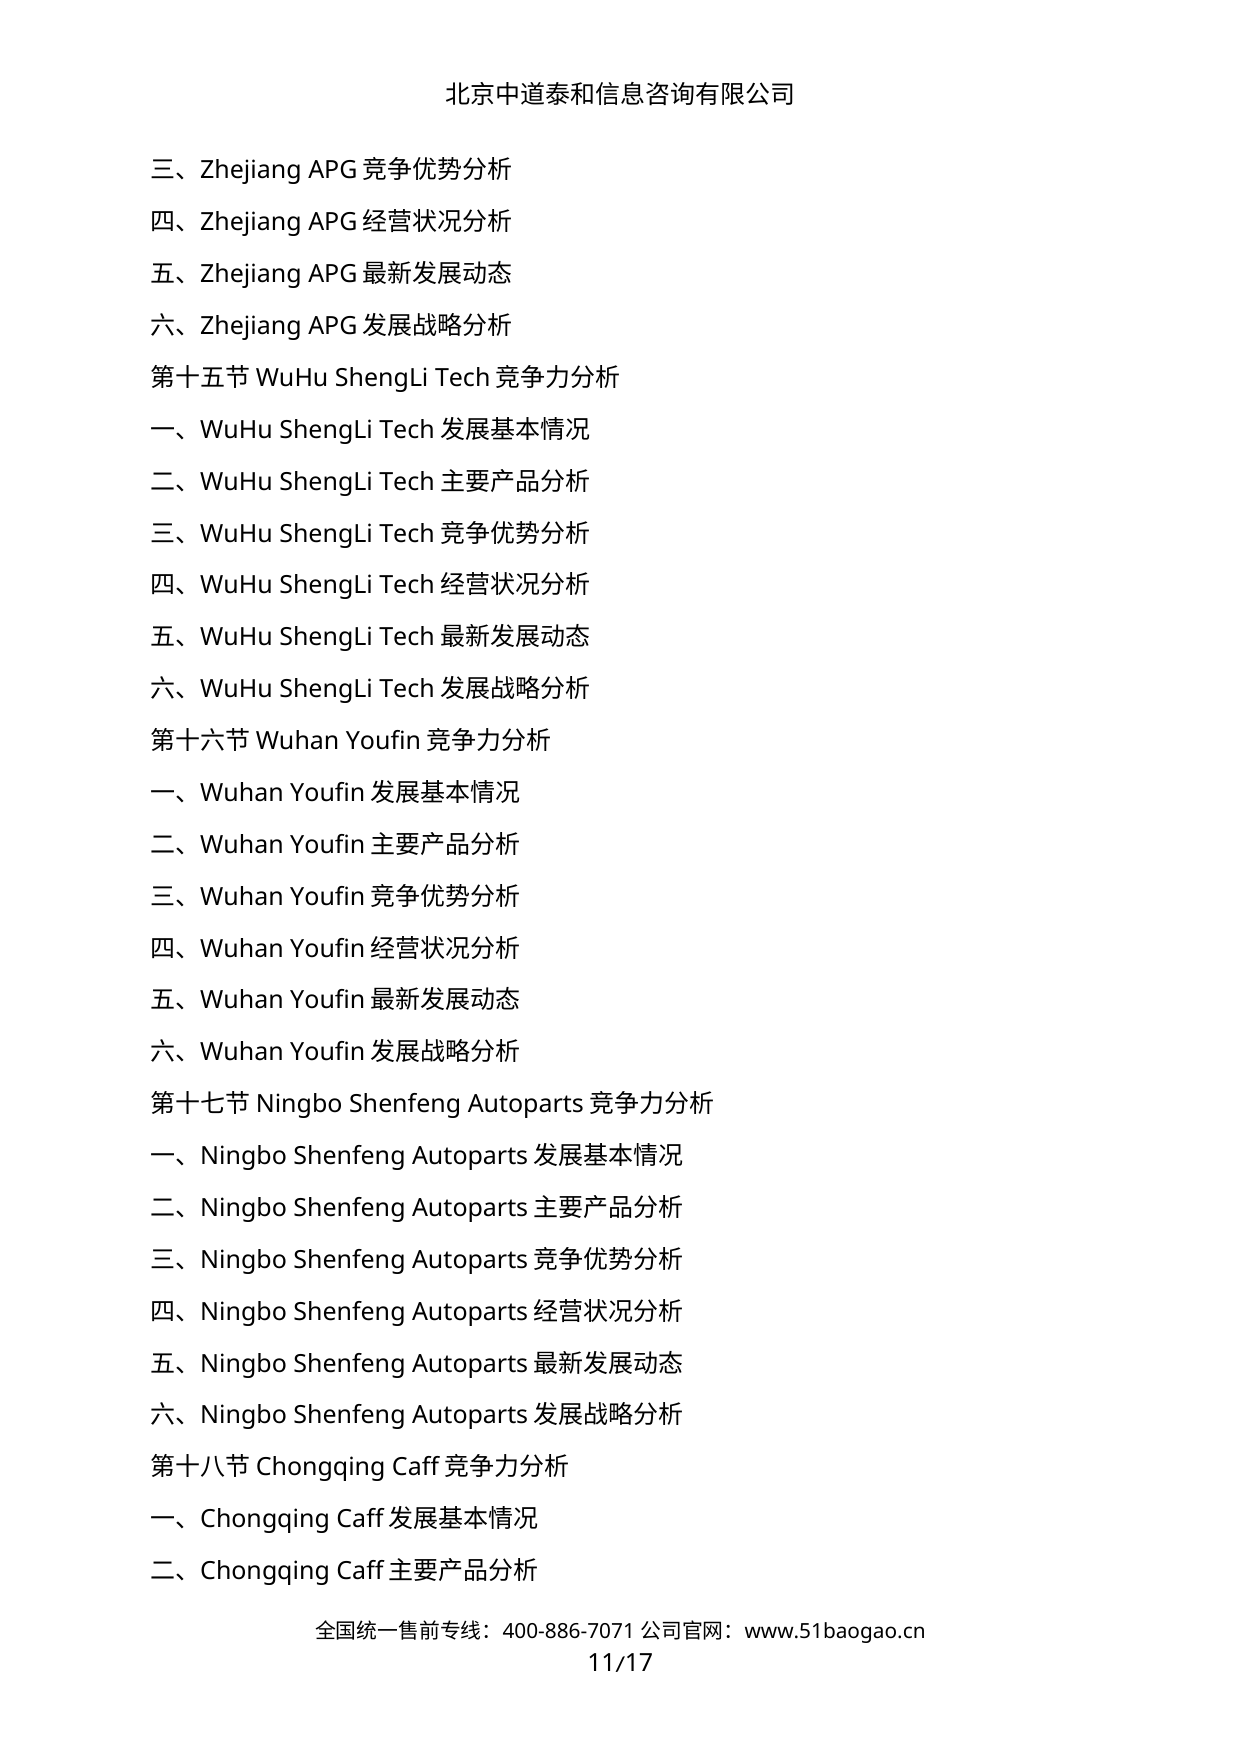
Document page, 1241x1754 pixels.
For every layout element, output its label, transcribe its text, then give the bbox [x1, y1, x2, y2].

text 五、WuHu ShengLi Tech最新发展动态 [150, 617, 1090, 653]
text 四、WuHu ShengLi Tech经营状况分析 [150, 565, 1090, 601]
text 六、WuHu ShengLi Tech发展战略分析 [150, 669, 1090, 705]
text 二、Ningbo Shenfeng Autoparts主要产品分析 [150, 1187, 1090, 1224]
text 第十六节 Wuhan Youfin竞争力分析 [150, 721, 1090, 757]
text 四、Ningbo Shenfeng Autoparts经营状况分析 [150, 1291, 1090, 1327]
text 二、WuHu ShengLi Tech主要产品分析 [150, 461, 1090, 497]
text 第十八节 Chongqing Caff竞争力分析 [150, 1447, 1090, 1483]
text 二、Chongqing Caff主要产品分析 [150, 1551, 1090, 1587]
text 五、Wuhan Youfin最新发展动态 [150, 980, 1090, 1016]
text 六、Zhejiang APG发展战略分析 [150, 306, 1090, 342]
text 六、Ningbo Shenfeng Autoparts发展战略分析 [150, 1395, 1090, 1431]
text 第十七节 Ningbo Shenfeng Autoparts竞争力分析 [150, 1084, 1090, 1120]
text 一、WuHu ShengLi Tech发展基本情况 [150, 409, 1090, 446]
text 第十五节 WuHu ShengLi Tech竞争力分析 [150, 357, 1090, 394]
text 一、Ningbo Shenfeng Autoparts发展基本情况 [150, 1136, 1090, 1172]
text 一、Wuhan Youfin发展基本情况 [150, 772, 1090, 809]
text 六、Wuhan Youfin发展战略分析 [150, 1032, 1090, 1068]
text 三、WuHu ShengLi Tech竞争优势分析 [150, 513, 1090, 549]
text 一、Chongqing Caff发展基本情况 [150, 1499, 1090, 1535]
text 三、Zhejiang APG竞争优势分析 [150, 150, 1090, 186]
text 四、Zhejiang APG经营状况分析 [150, 202, 1090, 238]
text 二、Wuhan Youfin主要产品分析 [150, 824, 1090, 861]
text 三、Ningbo Shenfeng Autoparts竞争优势分析 [150, 1239, 1090, 1276]
text 五、Ningbo Shenfeng Autoparts最新发展动态 [150, 1343, 1090, 1379]
text 五、Zhejiang APG最新发展动态 [150, 254, 1090, 290]
text 三、Wuhan Youfin竞争优势分析 [150, 876, 1090, 912]
text 四、Wuhan Youfin经营状况分析 [150, 928, 1090, 964]
